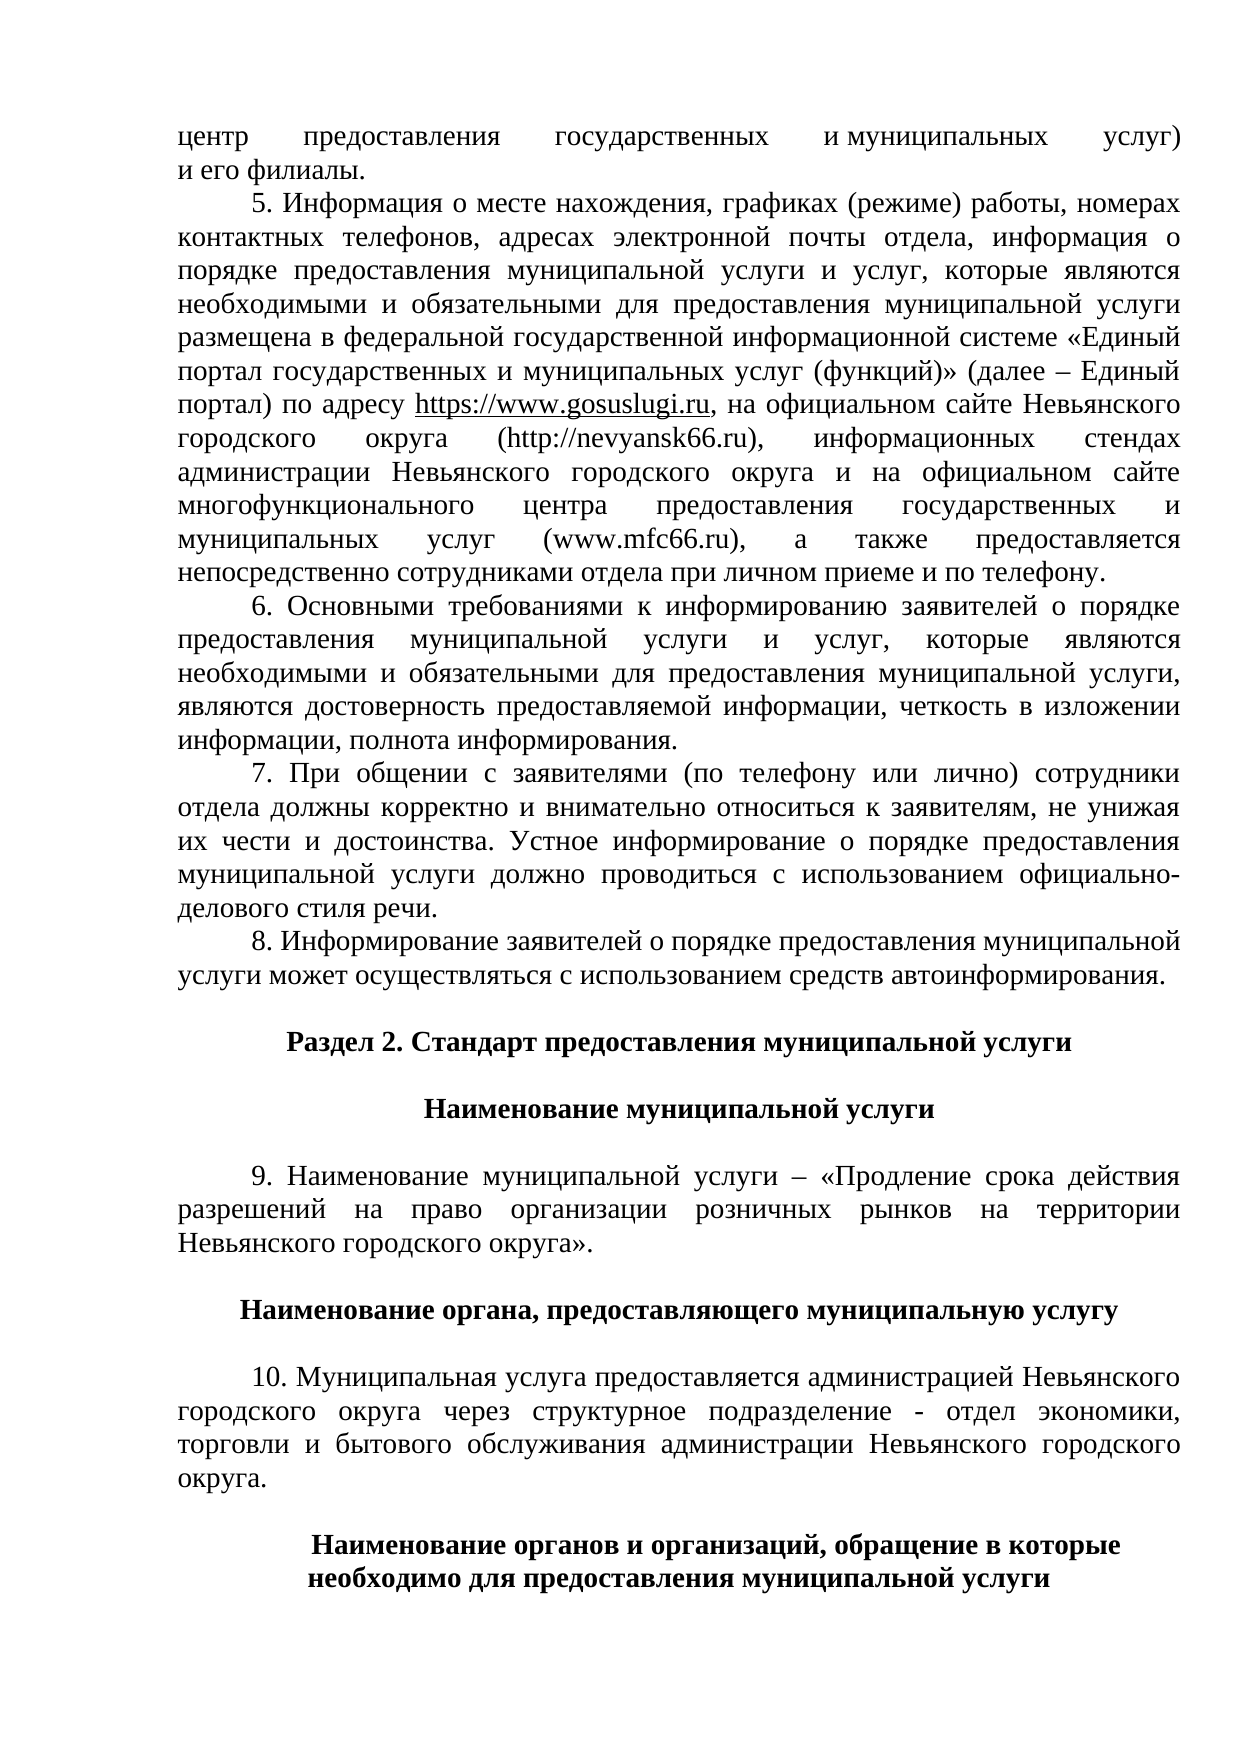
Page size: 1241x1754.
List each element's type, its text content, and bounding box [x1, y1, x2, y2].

text Раздел 2. Стандарт предоставления муниципальной услуги [177, 1024, 1181, 1057]
text Наименование органа, предоставляющего муниципальную услугу [177, 1292, 1181, 1326]
text 10. Муниципальная услуга предоставляется администрацией Невьянского городского округа через структурное подразделение - отдел экономики, торговли и бытового обслуживания администрации Невьянского городского округа. [177, 1359, 1181, 1493]
text 9. Наименование муниципальной услуги – «Продление срока действия разрешений на право организации розничных рынков на территории Невьянского городского округа». [177, 1158, 1181, 1259]
text 6. Основными требованиями к информированию заявителей о порядке предоставления муниципальной услуги и услуг, которые являются необходимыми и обязательными для предоставления муниципальной услуги, являются достоверность предоставляемой информации, четкость в изложении информации, полнота информирования. [177, 588, 1181, 756]
text Наименование органов и организаций, обращение в которые необходимо для предоставления муниципальной услуги [177, 1527, 1181, 1594]
text 8. Информирование заявителей о порядке предоставления муниципальной услуги может осуществляться с использованием средств автоинформирования. [177, 923, 1181, 990]
text Наименование муниципальной услуги [177, 1091, 1181, 1124]
text 7. При общении с заявителями (по телефону или лично) сотрудники отдела должны корректно и внимательно относиться к заявителям, не унижая их чести и достоинства. Устное информирование о порядке предоставления муниципальной услуги должно проводиться с использованием официально-делового стиля речи. [177, 756, 1181, 923]
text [177, 118, 1181, 185]
text 5. Информация о месте нахождения, графиках (режиме) работы, номерах контактных телефонов, адресах электронной почты отдела, информация о порядке предоставления муниципальной услуги и услуг, которые являются необходимыми и обязательными для предоставления муниципальной услуги размещена в федеральной государственной информационной системе «Единый портал государственных и муниципальных услуг (функций)» (далее – Единый портал) по адресу https://www.gosuslugi.ru, на официальном сайте Невьянского городского округа (http://nevyansk66.ru), информационных стендах администрации Невьянского городского округа и на официальном сайте многофункционального центра предоставления государственных и муниципальных услуг (www.mfc66.ru), а также предоставляется непосредственно сотрудниками отдела при личном приеме и по телефону. [177, 185, 1181, 588]
